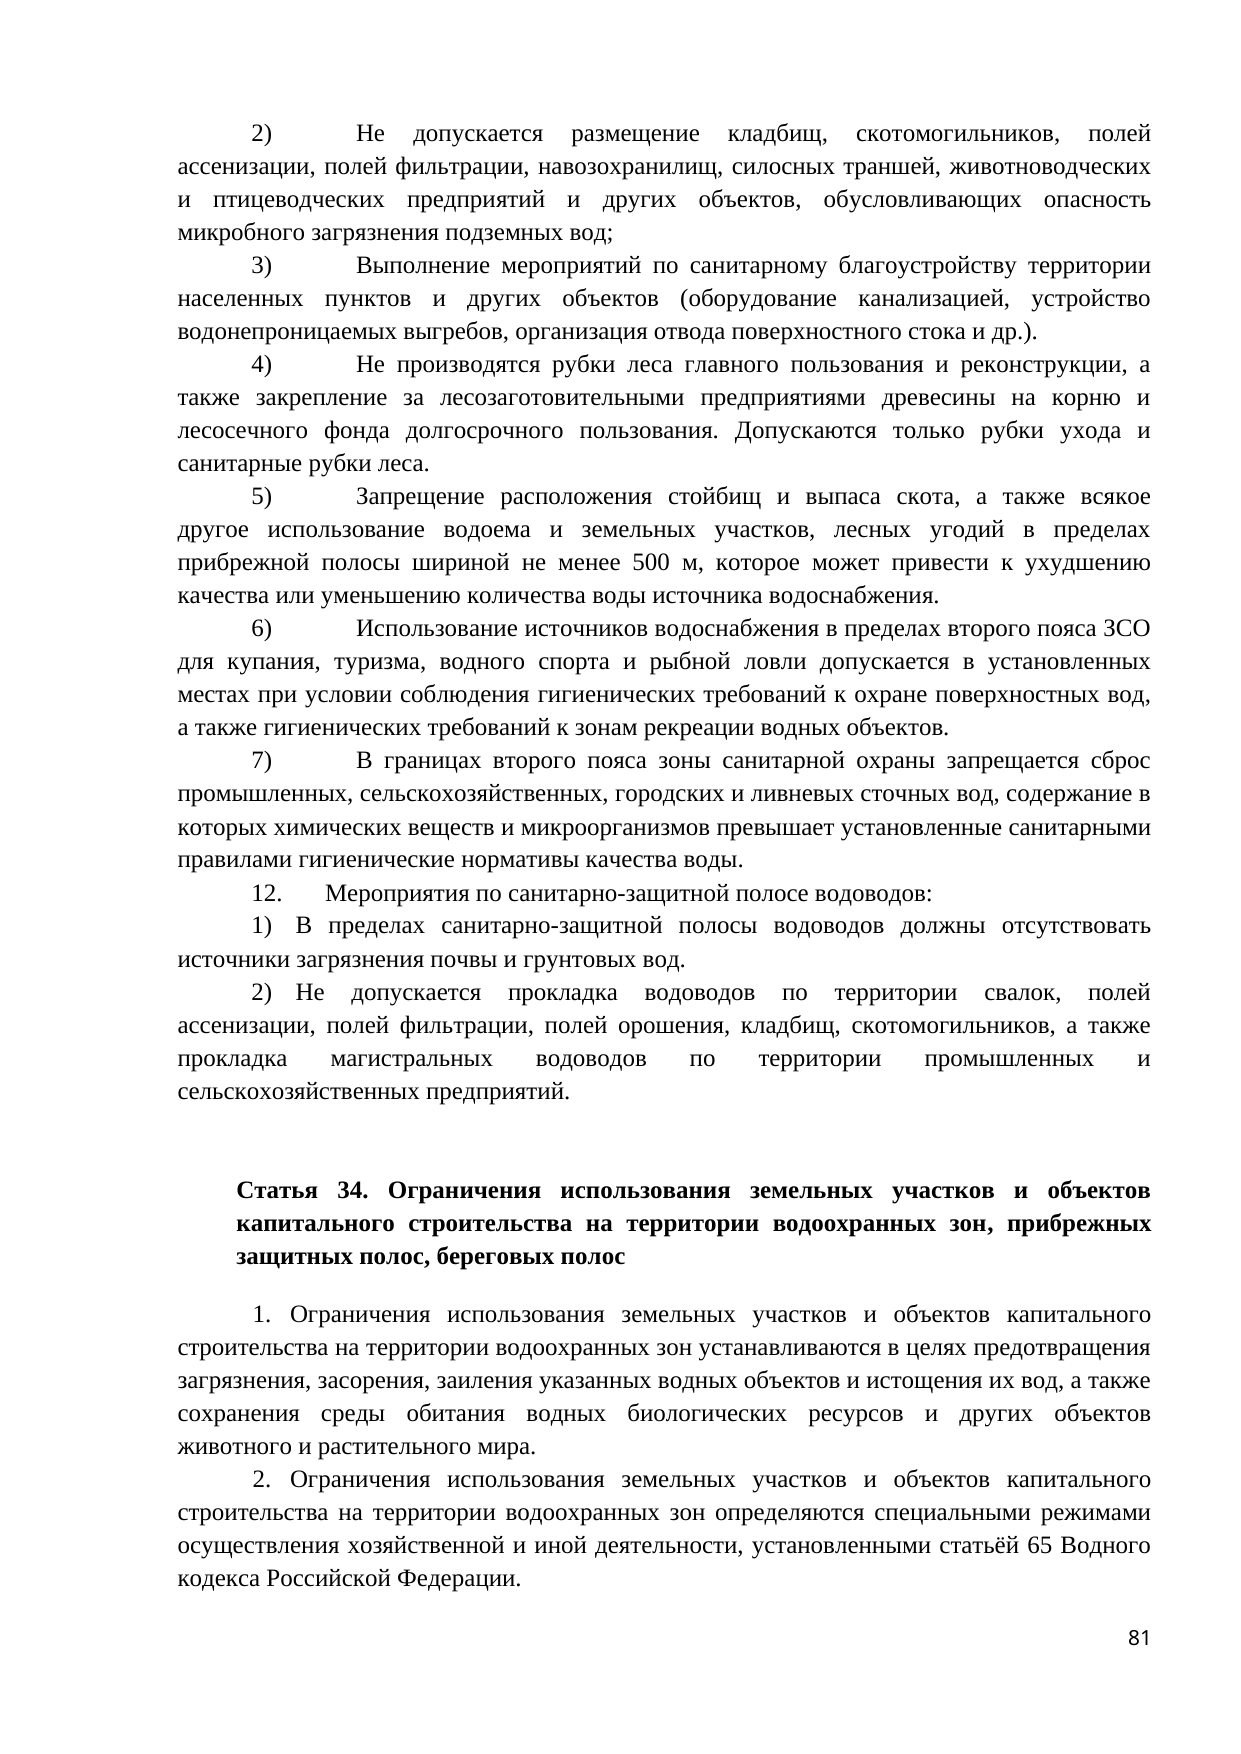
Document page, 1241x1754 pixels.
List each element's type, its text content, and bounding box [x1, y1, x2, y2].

list Ограничения использования земельных участков и объектов капитального строительства на территории водоохранных зон определяются специальными режимами осуществления хозяйственной и иной деятельности, установленными статьёй 65 Водного кодекса Российской Федерации. [177, 1464, 1152, 1592]
list Мероприятия по санитарно-защитной полосе водоводов: [177, 878, 1152, 906]
list Выполнение мероприятий по санитарному благоустройству территории населенных пунктов и других объектов (оборудование канализацией, устройство водонепроницаемых выгребов, организация отвода поверхностного стока и др.). [177, 250, 1152, 345]
text Статья 34. Ограничения использования земельных участков и объектов капитального строительства на территории водоохранных зон, прибрежных защитных полос, береговых полос [236, 1175, 1152, 1269]
list В пределах санитарно-защитной полосы водоводов должны отсутствовать источники загрязнения почвы и грунтовых вод. [177, 911, 1152, 972]
list Ограничения использования земельных участков и объектов капитального строительства на территории водоохранных зон устанавливаются в целях предотвращения загрязнения, засорения, заиления указанных водных объектов и истощения их вод, а также сохранения среды обитания водных биологических ресурсов и других объектов животного и растительного мира. [177, 1299, 1152, 1460]
list Не допускается размещение кладбищ, скотомогильников, полей ассенизации, полей фильтрации, навозохранилищ, силосных траншей, животноводческих и птицеводческих предприятий и других объектов, обусловливающих опасность микробного загрязнения подземных вод; [177, 118, 1152, 246]
list Не допускается прокладка водоводов по территории свалок, полей ассенизации, полей фильтрации, полей орошения, кладбищ, скотомогильников, а также прокладка магистральных водоводов по территории промышленных и сельскохозяйственных предприятий. [177, 977, 1152, 1104]
list Запрещение расположения стойбищ и выпаса скота, а также всякое другое использование водоема и земельных участков, лесных угодий в пределах прибрежной полосы шириной не менее , которое может привести к ухудшению качества или уменьшению количества воды источника водоснабжения. [177, 481, 1152, 609]
list Использование источников водоснабжения в пределах второго пояса ЗСО для купания, туризма, водного спорта и рыбной ловли допускается в установленных местах при условии соблюдения гигиенических требований к охране поверхностных вод, а также гигиенических требований к зонам рекреации водных объектов. [177, 613, 1152, 741]
list В границах второго пояса зоны санитарной охраны запрещается сброс промышленных, сельскохозяйственных, городских и ливневых сточных вод, содержание в которых химических веществ и микроорганизмов превышает установленные санитарными правилами гигиенические нормативы качества воды. [177, 746, 1152, 873]
list Не производятся рубки леса главного пользования и реконструкции, а также закрепление за лесозаготовительными предприятиями древесины на корню и лесосечного фонда долгосрочного пользования. Допускаются только рубки ухода и санитарные рубки леса. [177, 349, 1152, 477]
